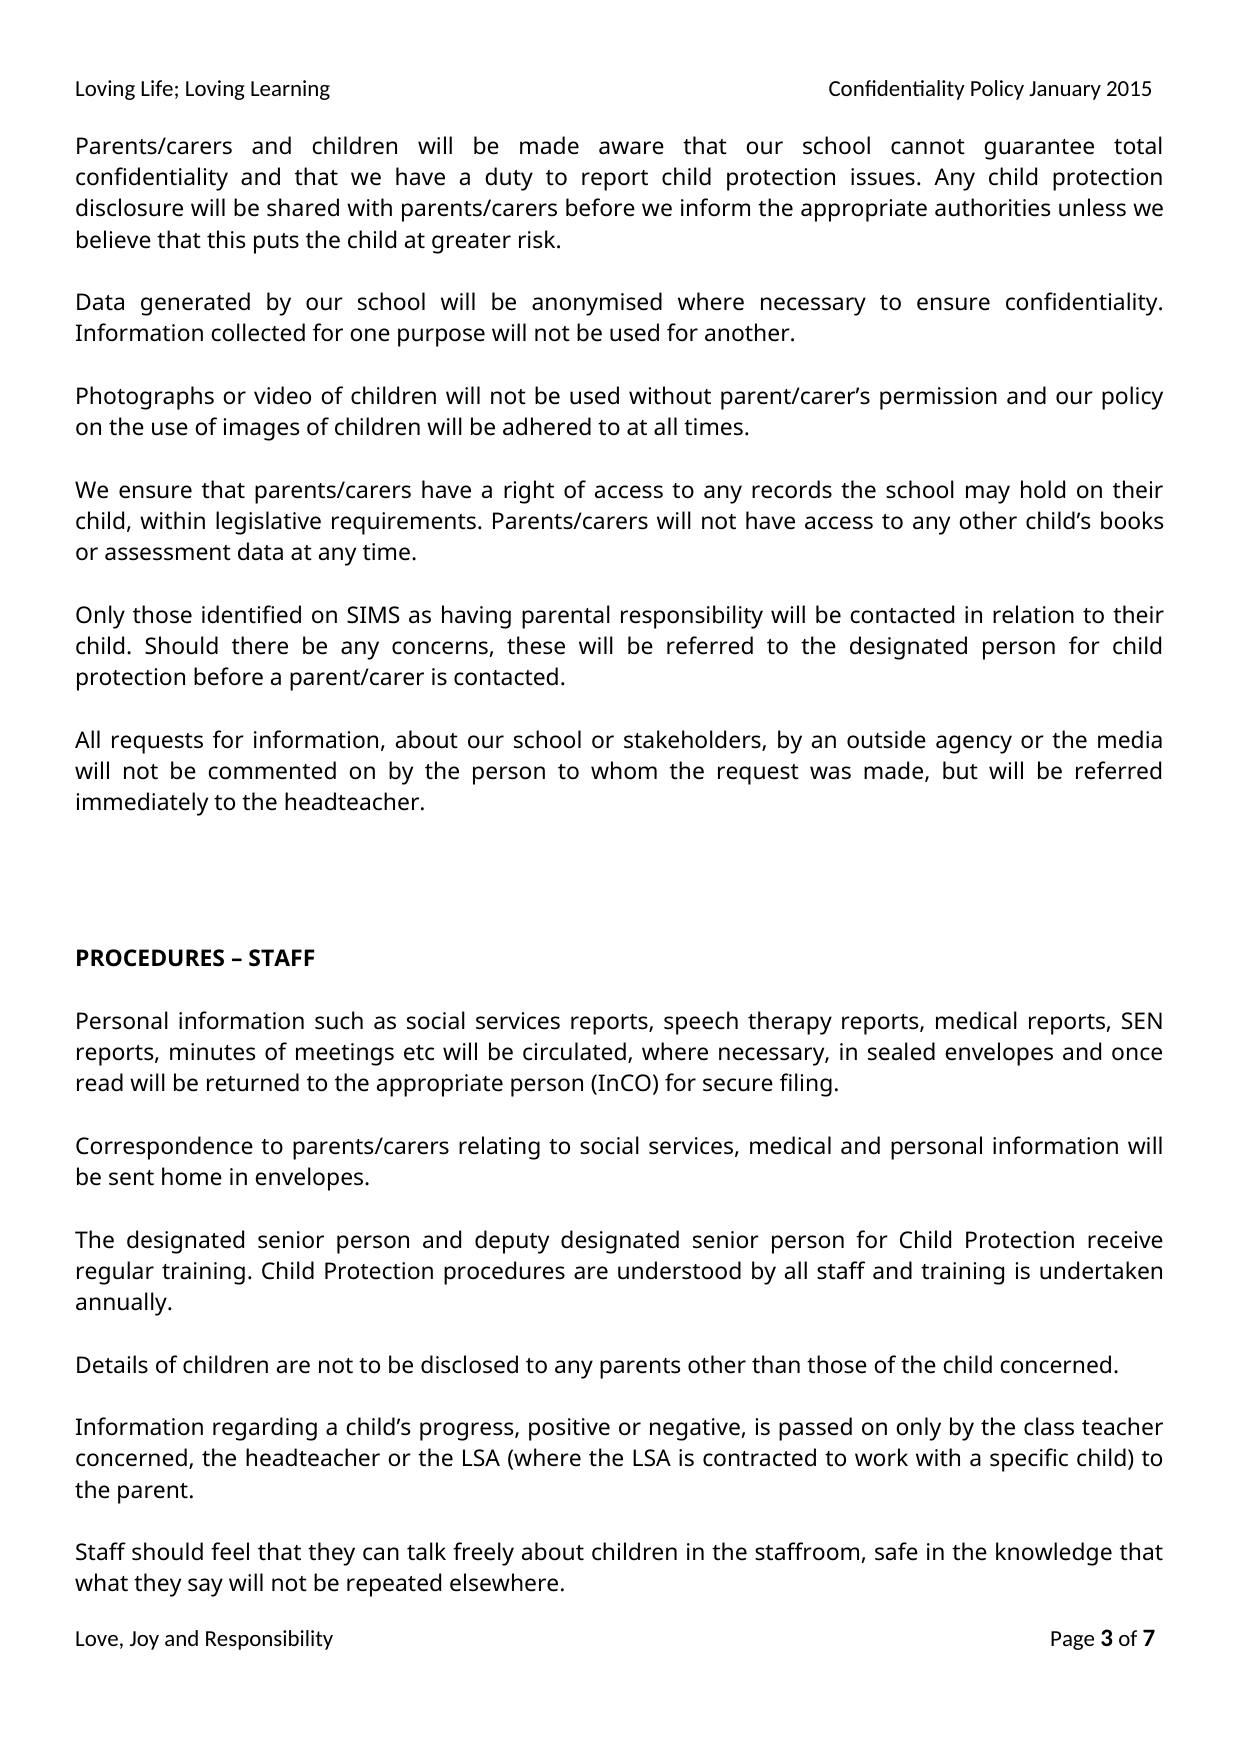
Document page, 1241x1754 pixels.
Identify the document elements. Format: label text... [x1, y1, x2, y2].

text We ensure that parents/carers have a right of access to any records the school may hold on their child, within legislative requirements. Parents/carers will not have access to any other child’s books or assessment data at any time. [75, 473, 1165, 567]
text Only those identified on SIMS as having parental responsibility will be contacted in relation to their child. Should there be any concerns, these will be referred to the designated person for child protection before a parent/carer is contacted. [75, 598, 1165, 692]
text Staff should feel that they can talk freely about children in the staffroom, safe in the knowledge that what they say will not be repeated elsewhere. [75, 1536, 1165, 1598]
text The designated senior person and deputy designated senior person for Child Protection receive regular training. Child Protection procedures are understood by all staff and training is undertaken annually. [75, 1223, 1165, 1317]
text Parents/carers and children will be made aware that our school cannot guarantee total confidentiality and that we have a duty to report child protection issues. Any child protection disclosure will be shared with parents/carers before we inform the appropriate authorities unless we believe that this puts the child at greater risk. [75, 130, 1165, 255]
text Data generated by our school will be anonymised where necessary to ensure confidentiality. Information collected for one purpose will not be used for another. [75, 286, 1165, 348]
text PROCEDURES – STAFF [75, 942, 1165, 973]
text Information regarding a child’s progress, positive or negative, is passed on only by the class teacher concerned, the headteacher or the LSA (where the LSA is contracted to work with a specific child) to the parent. [75, 1411, 1165, 1505]
text Details of children are not to be disclosed to any parents other than those of the child concerned. [75, 1348, 1165, 1380]
text Personal information such as social services reports, speech therapy reports, medical reports, SEN reports, minutes of meetings etc will be circulated, where necessary, in sealed envelopes and once read will be returned to the appropriate person (InCO) for secure filing. [75, 1005, 1165, 1098]
text All requests for information, about our school or stakeholders, by an outside agency or the media will not be commented on by the person to whom the request was made, but will be referred immediately to the headteacher. [75, 723, 1165, 817]
text Photographs or video of children will not be used without parent/carer’s permission and our policy on the use of images of children will be adhered to at all times. [75, 380, 1165, 442]
text Correspondence to parents/carers relating to social services, medical and personal information will be sent home in envelopes. [75, 1130, 1165, 1192]
